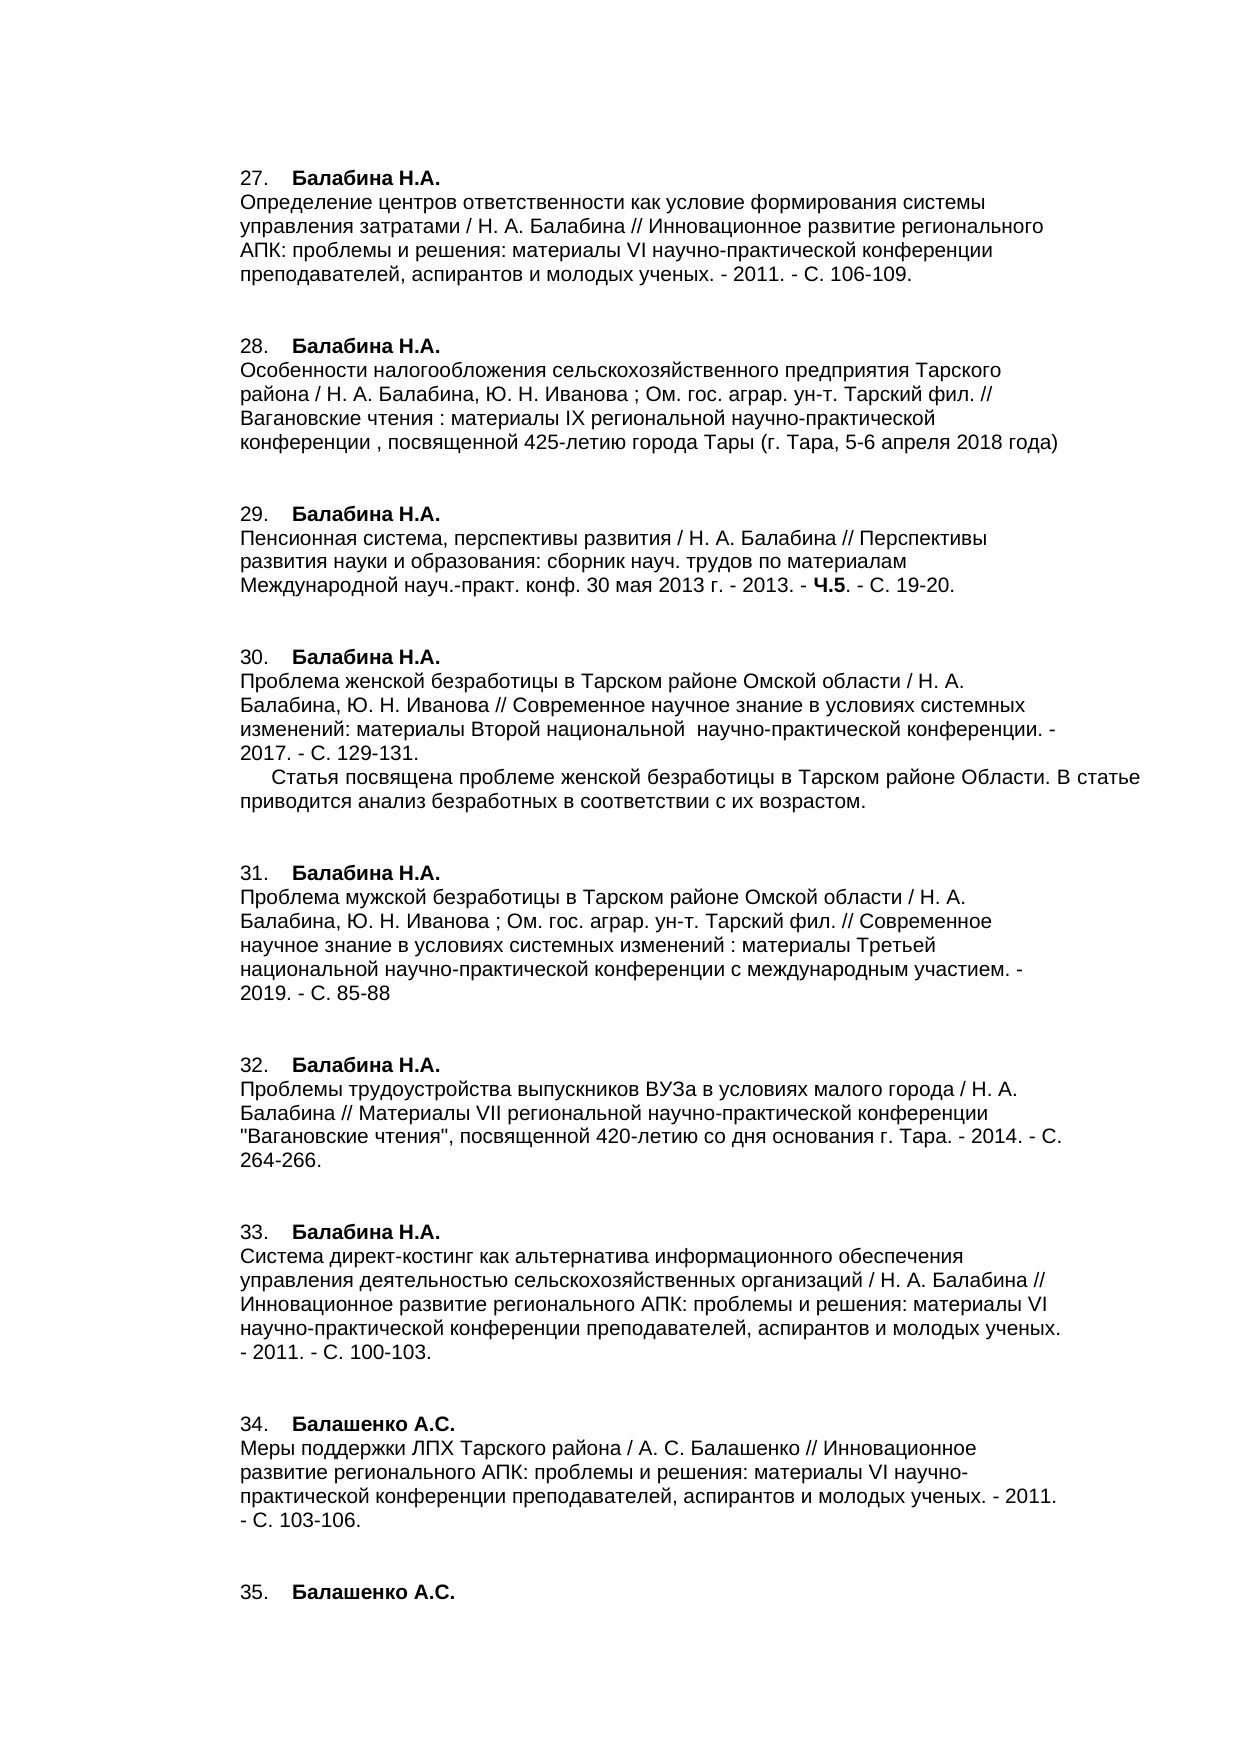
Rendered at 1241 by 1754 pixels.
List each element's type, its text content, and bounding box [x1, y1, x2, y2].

text Система директ-костинг как альтернатива информационного обеспечения управления деятельностью сельскохозяйственных организаций / Н. А. Балабина // Инновационное развитие регионального АПК: проблемы и решения: материалы VI научно-практической конференции преподавателей, аспирантов и молодых ученых. - 2011. - С. 100-103. [240, 1244, 1068, 1364]
text Меры поддержки ЛПХ Тарского района / А. С. Балашенко // Инновационное развитие регионального АПК: проблемы и решения: материалы VI научно-практической конференции преподавателей, аспирантов и молодых ученых. - 2011. - С. 103-106. [240, 1436, 1068, 1532]
text 32. Балабина Н.А. [240, 1052, 1068, 1076]
text 33. Балабина Н.А. [240, 1220, 1068, 1244]
text Проблема мужской безработицы в Тарском районе Омской области / Н. А. Балабина, Ю. Н. Иванова ; Ом. гос. аграр. ун-т. Тарский фил. // Современное научное знание в условиях системных изменений : материалы Третьей национальной научно-практической конференции с международным участием. - 2019. - С. 85-88 [240, 885, 1068, 1004]
text 34. Балашенко А.С. [240, 1412, 1068, 1436]
text 35. Балашенко А.С. [240, 1579, 1068, 1603]
text Проблемы трудоустройства выпускников ВУЗа в условиях малого города / Н. А. Балабина // Материалы VII региональной научно-практической конференции "Вагановские чтения", посвященной 420-летию со дня основания г. Тара. - 2014. - С. 264-266. [240, 1076, 1068, 1172]
text 30. Балабина Н.А. [240, 645, 1068, 669]
text 28. Балабина Н.А. [240, 334, 1068, 358]
text 29. Балабина Н.А. [240, 501, 1068, 525]
text Пенсионная система, перспективы развития / Н. А. Балабина // Перспективы развития науки и образования: сборник науч. трудов по материалам Международной науч.-практ. конф. 30 мая 2013 г. - 2013. - Ч.5. - С. 19-20. [240, 525, 1068, 597]
text 27. Балабина Н.А. [240, 166, 1068, 190]
text 31. Балабина Н.А. [240, 861, 1068, 885]
text Статья посвящена проблеме женской безработицы в Тарском районе Области. В статье приводится анализ безработных в соответствии с их возрастом. [240, 765, 1141, 813]
text Проблема женской безработицы в Тарском районе Омской области / Н. А. Балабина, Ю. Н. Иванова // Современное научное знание в условиях системных изменений: материалы Второй национальной научно-практической конференции. - 2017. - С. 129-131. [240, 669, 1068, 765]
text Особенности налогообложения сельскохозяйственного предприятия Тарского района / Н. А. Балабина, Ю. Н. Иванова ; Ом. гос. аграр. ун-т. Тарский фил. // Вагановские чтения : материалы IX региональной научно-практической конференции , посвященной 425-летию города Тары (г. Тара, 5-6 апреля 2018 года) [240, 358, 1068, 453]
text Определение центров ответственности как условие формирования системы управления затратами / Н. А. Балабина // Инновационное развитие регионального АПК: проблемы и решения: материалы VI научно-практической конференции преподавателей, аспирантов и молодых ученых. - 2011. - С. 106-109. [240, 190, 1068, 286]
